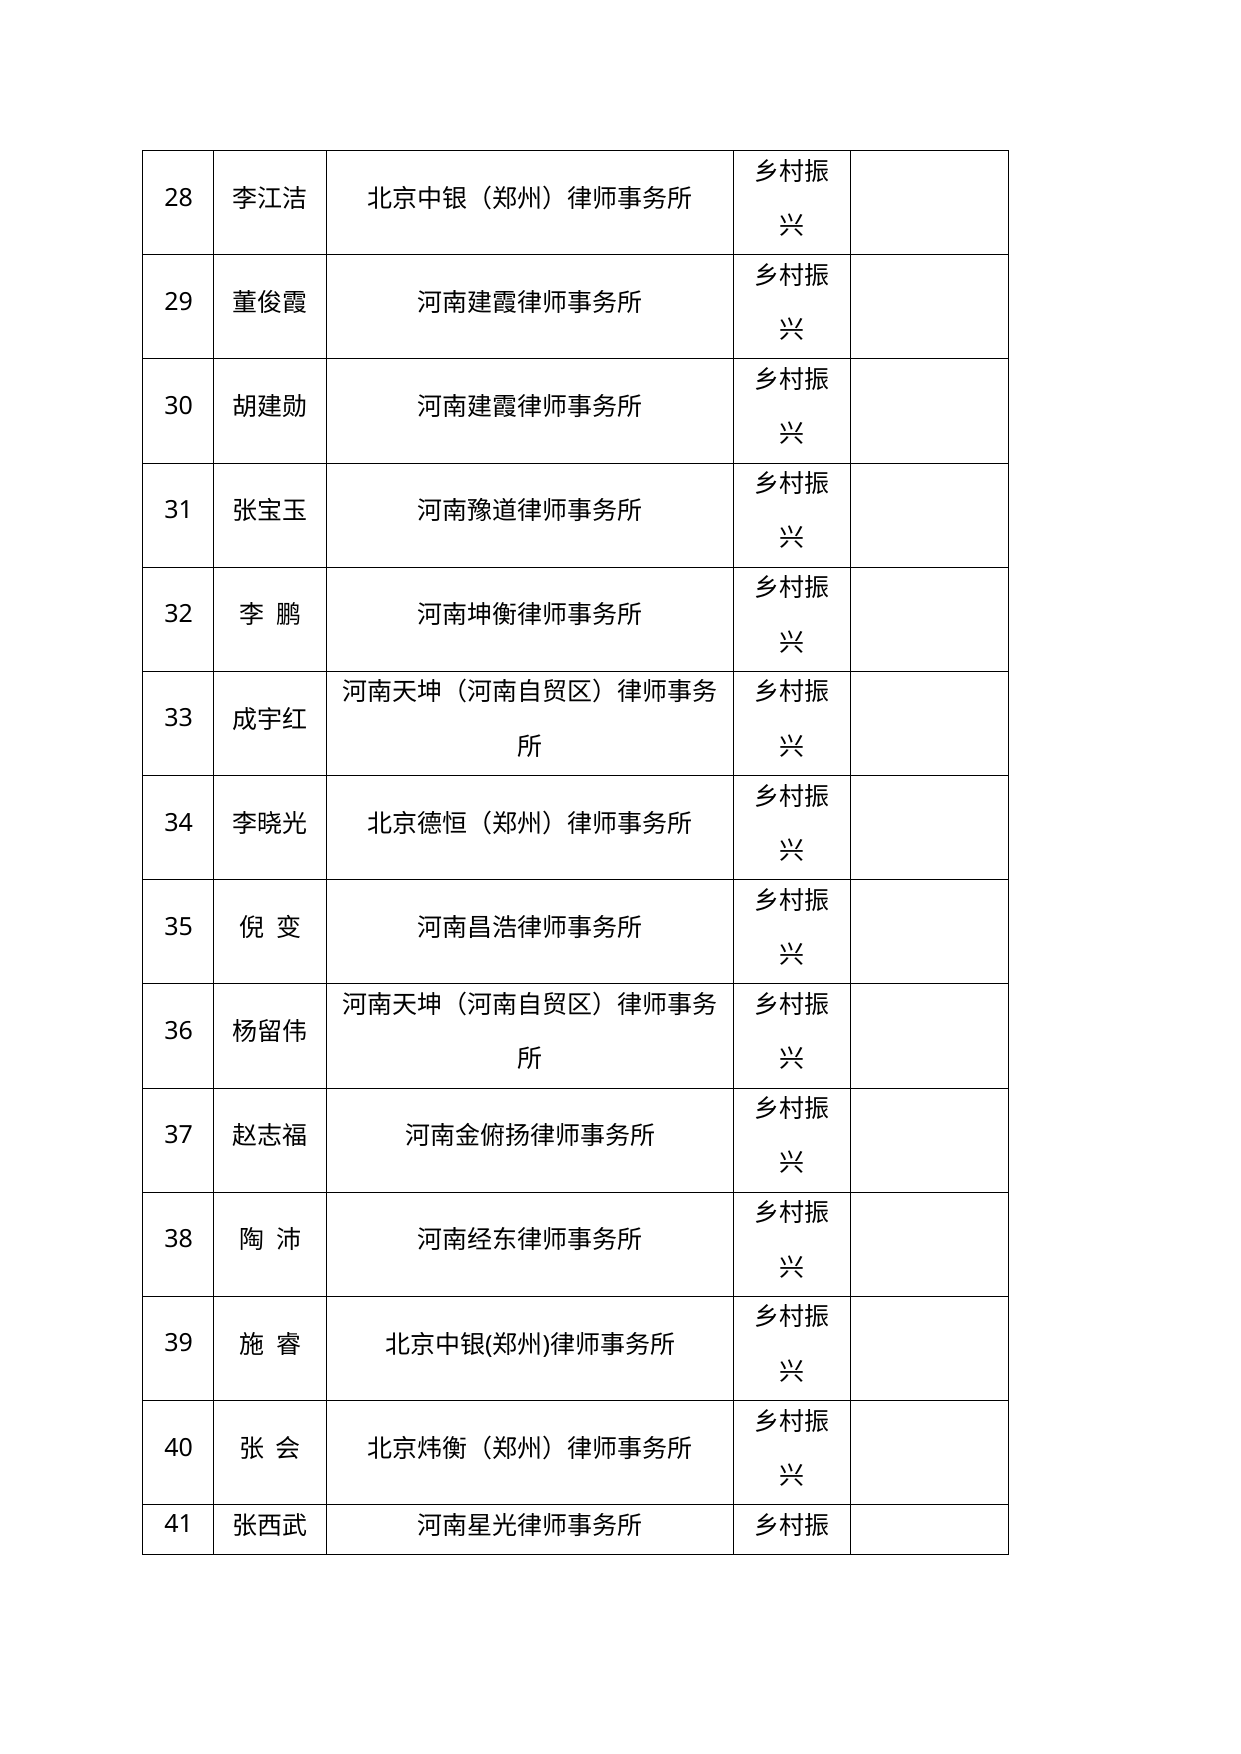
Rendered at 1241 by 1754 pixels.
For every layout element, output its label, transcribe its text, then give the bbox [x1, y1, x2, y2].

table_cell 乡村振兴 [734, 1193, 850, 1296]
table_cell 乡村振兴 [734, 880, 850, 983]
table_cell 李江洁 [214, 151, 326, 254]
table_cell 31 [143, 464, 213, 567]
table_cell 32 [143, 568, 213, 671]
table_cell 倪 变 [214, 880, 326, 983]
table_cell 胡建勋 [214, 359, 326, 462]
table_cell 河南建霞律师事务所 [327, 255, 733, 358]
table_cell [851, 151, 1008, 254]
table_cell 乡村振兴 [734, 359, 850, 462]
table_cell 41 [143, 1505, 213, 1554]
table_cell 乡村振兴 [734, 568, 850, 671]
table_cell 38 [143, 1193, 213, 1296]
table_cell 30 [143, 359, 213, 462]
table_cell 乡村振兴 [734, 1297, 850, 1400]
table_cell 乡村振兴 [734, 1401, 850, 1504]
table_cell 河南豫道律师事务所 [327, 464, 733, 567]
table_cell 北京中银(郑州)律师事务所 [327, 1297, 733, 1400]
table_cell 河南天坤（河南自贸区）律师事务所 [327, 672, 733, 775]
table_cell 乡村振兴 [734, 1089, 850, 1192]
table_cell 李晓光 [214, 776, 326, 879]
table_cell 北京炜衡（郑州）律师事务所 [327, 1401, 733, 1504]
table_cell [851, 1193, 1008, 1296]
table_cell 北京德恒（郑州）律师事务所 [327, 776, 733, 879]
table_cell 河南建霞律师事务所 [327, 359, 733, 462]
table_cell 张宝玉 [214, 464, 326, 567]
table_cell 董俊霞 [214, 255, 326, 358]
table_cell 乡村振兴 [734, 776, 850, 879]
table_cell [851, 880, 1008, 983]
table_cell 北京中银（郑州）律师事务所 [327, 151, 733, 254]
table_cell 张西武 [214, 1505, 326, 1554]
table_cell 乡村振兴 [734, 984, 850, 1087]
table_cell 杨留伟 [214, 984, 326, 1087]
table_cell 乡村振兴 [734, 255, 850, 358]
table_cell 河南坤衡律师事务所 [327, 568, 733, 671]
table_cell 河南金俯扬律师事务所 [327, 1089, 733, 1192]
table_cell [851, 672, 1008, 775]
table_cell 施 睿 [214, 1297, 326, 1400]
table_cell 28 [143, 151, 213, 254]
table_cell 39 [143, 1297, 213, 1400]
table_cell [851, 1505, 1008, 1554]
table_cell 河南昌浩律师事务所 [327, 880, 733, 983]
table_cell 37 [143, 1089, 213, 1192]
table_cell [851, 1297, 1008, 1400]
table_cell 河南经东律师事务所 [327, 1193, 733, 1296]
table_cell 40 [143, 1401, 213, 1504]
table_cell 29 [143, 255, 213, 358]
table_cell [851, 1401, 1008, 1504]
table_cell 李 鹏 [214, 568, 326, 671]
table_cell 33 [143, 672, 213, 775]
table_cell 乡村振兴 [734, 672, 850, 775]
table_cell [851, 1089, 1008, 1192]
table_cell 陶 沛 [214, 1193, 326, 1296]
table_cell [851, 359, 1008, 462]
table_cell 河南星光律师事务所 [327, 1505, 733, 1554]
table_cell [851, 776, 1008, 879]
table_cell [851, 255, 1008, 358]
table_cell [851, 464, 1008, 567]
table_cell 乡村振兴 [734, 151, 850, 254]
table_cell 35 [143, 880, 213, 983]
table_cell [851, 984, 1008, 1087]
table_cell 成宇红 [214, 672, 326, 775]
table_cell [851, 568, 1008, 671]
table_cell 赵志福 [214, 1089, 326, 1192]
table_cell 34 [143, 776, 213, 879]
table_cell 张 会 [214, 1401, 326, 1504]
table_cell 乡村振兴 [734, 464, 850, 567]
table_cell 乡村振兴 [734, 1505, 850, 1554]
table_cell 36 [143, 984, 213, 1087]
table_cell 河南天坤（河南自贸区）律师事务所 [327, 984, 733, 1087]
